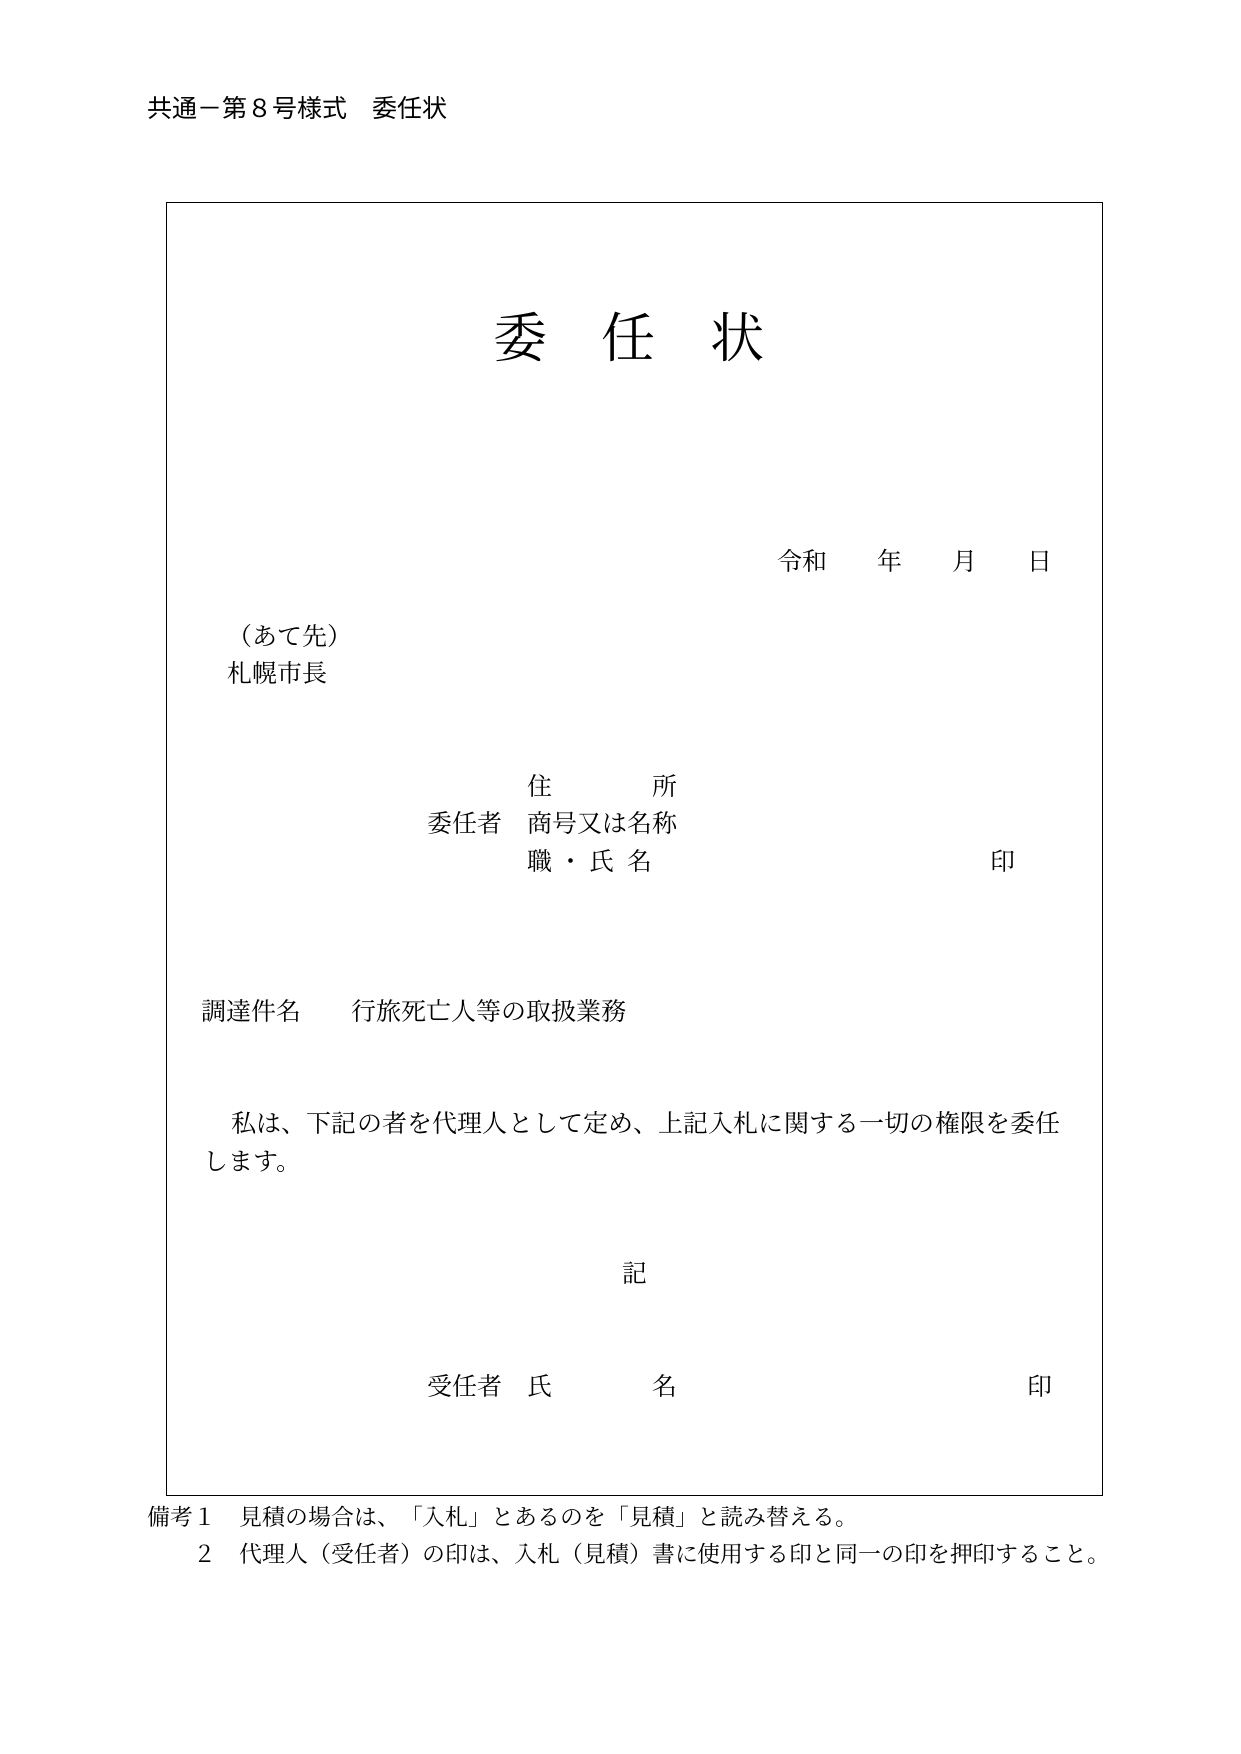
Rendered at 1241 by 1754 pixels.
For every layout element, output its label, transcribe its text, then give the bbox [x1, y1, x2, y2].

table_header 委 任 状 令和 年 月 日 （あて先） 札幌市長 住 所 委任者 商号又は名称 職 ・ 氏 名 印 調達件名 行旅死亡人等の取扱業務 私は、下記の者を代理人として定め、上記入札に関する一切の権限を委任します。 記 受任者 氏 名 印 [167, 203, 1102, 1495]
text ２ 代理人（受任者）の印は、入札（見積）書に使用する印と同一の印を押印すること。 [148, 1534, 1092, 1571]
text 備考１ 見積の場合は、「入札」とあるのを「見積」と読み替える。 [148, 1496, 1092, 1534]
